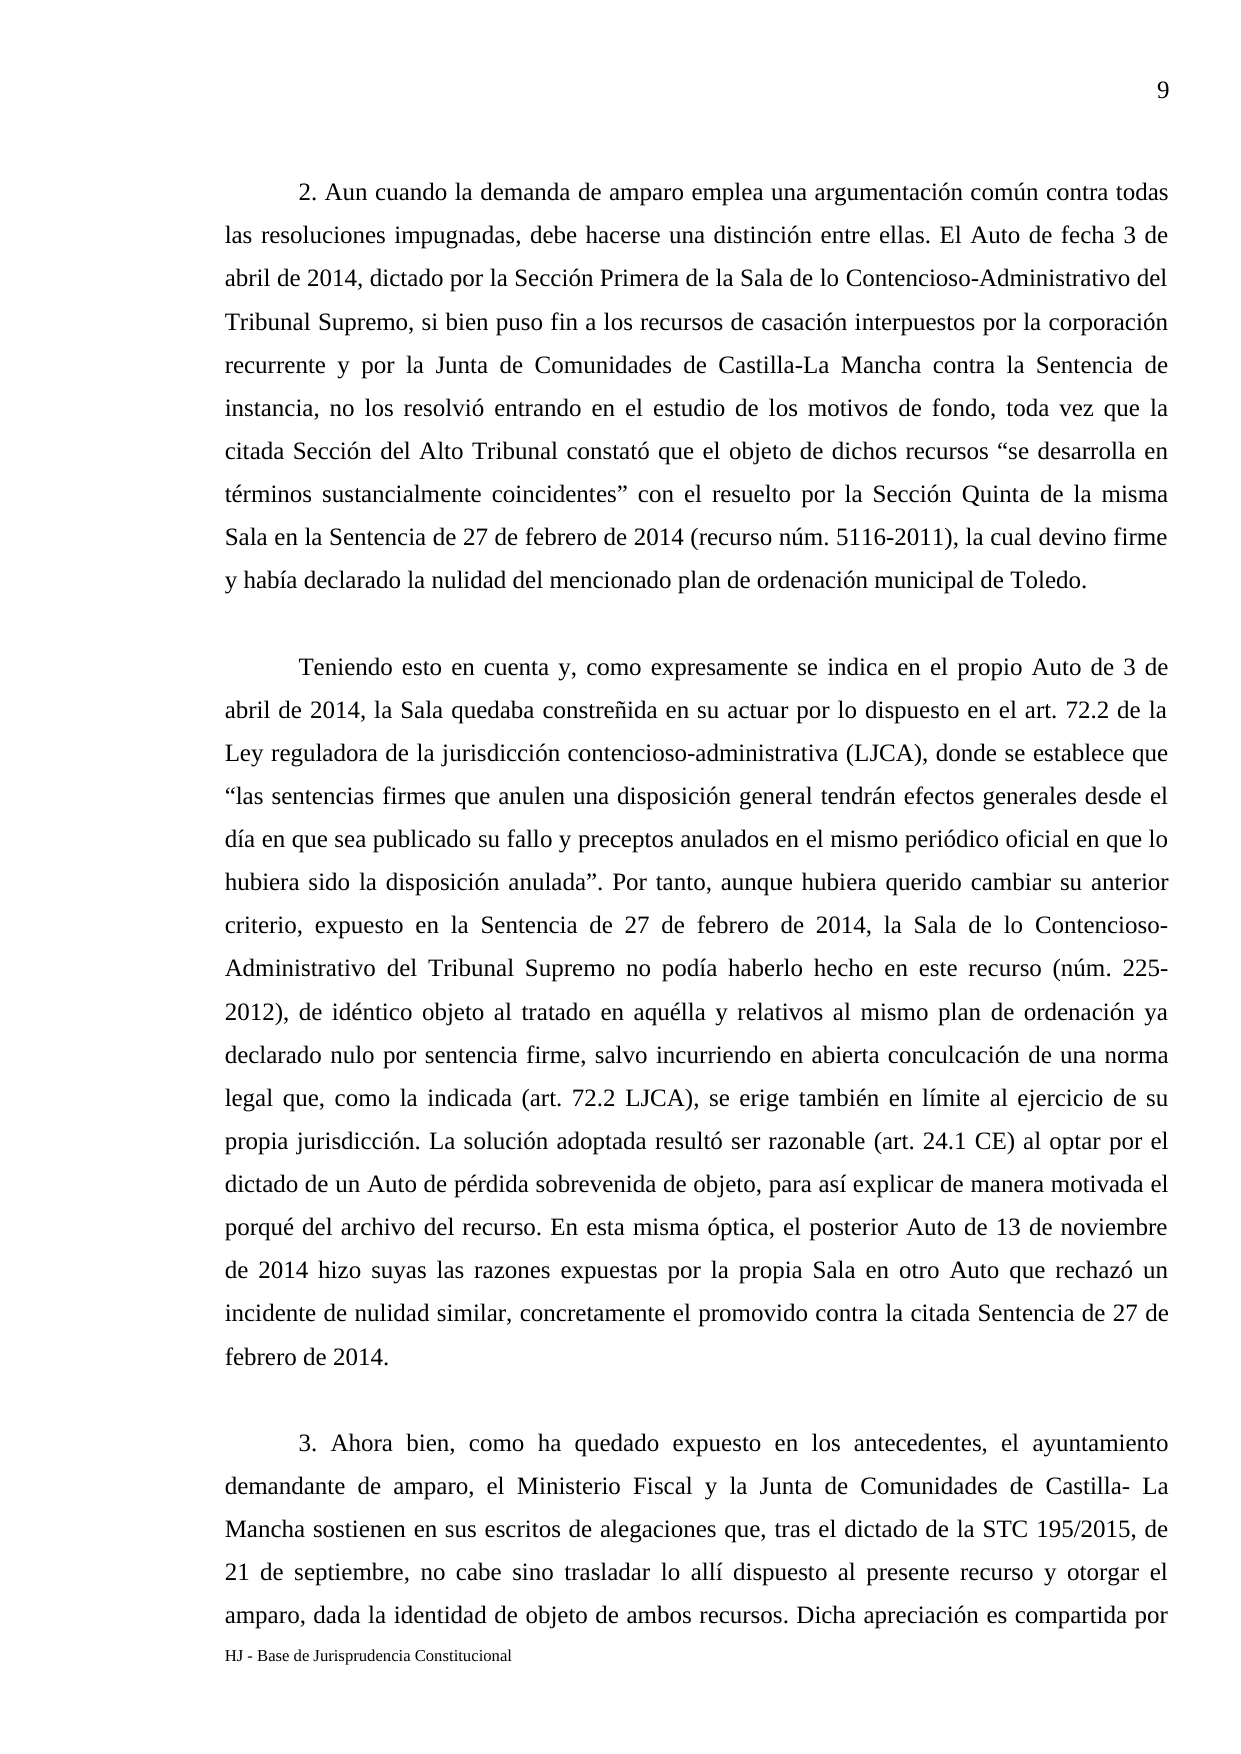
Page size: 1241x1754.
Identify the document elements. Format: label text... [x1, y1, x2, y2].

text Teniendo esto en cuenta y, como expresamente se indica en el propio Auto de 3 de abril de 2014, la Sala quedaba constreñida en su actuar por lo dispuesto en el art. 72.2 de la Ley reguladora de la jurisdicción contencioso-administrativa (LJCA), donde se establece que “las sentencias firmes que anulen una disposición general tendrán efectos generales desde el día en que sea publicado su fallo y preceptos anulados en el mismo periódico oficial en que lo hubiera sido la disposición anulada”. Por tanto, aunque hubiera querido cambiar su anterior criterio, expuesto en la Sentencia de 27 de febrero de 2014, la Sala de lo Contencioso-Administrativo del Tribunal Supremo no podía haberlo hecho en este recurso (núm. 225-2012), de idéntico objeto al tratado en aquélla y relativos al mismo plan de ordenación ya declarado nulo por sentencia firme, salvo incurriendo en abierta conculcación de una norma legal que, como la indicada (art. 72.2 LJCA), se erige también en límite al ejercicio de su propia jurisdicción. La solución adoptada resultó ser razonable (art. 24.1 CE) al optar por el dictado de un Auto de pérdida sobrevenida de objeto, para así explicar de manera motivada el porqué del archivo del recurso. En esta misma óptica, el posterior Auto de 13 de noviembre de 2014 hizo suyas las razones expuestas por la propia Sala en otro Auto que rechazó un incidente de nulidad similar, concretamente el promovido contra la citada Sentencia de 27 de febrero de 2014. [224, 652, 1169, 1370]
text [224, 1428, 1169, 1629]
text 2. Aun cuando la demanda de amparo emplea una argumentación común contra todas las resoluciones impugnadas, debe hacerse una distinción entre ellas. El Auto de fecha 3 de abril de 2014, dictado por la Sección Primera de la Sala de lo Contencioso-Administrativo del Tribunal Supremo, si bien puso fin a los recursos de casación interpuestos por la corporación recurrente y por la Junta de Comunidades de Castilla-La Mancha contra la Sentencia de instancia, no los resolvió entrando en el estudio de los motivos de fondo, toda vez que la citada Sección del Alto Tribunal constató que el objeto de dichos recursos “se desarrolla en términos sustancialmente coincidentes” con el resuelto por la Sección Quinta de la misma Sala en la Sentencia de 27 de febrero de 2014 (recurso núm. 5116-2011), la cual devino firme y había declarado la nulidad del mencionado plan de ordenación municipal de Toledo. [224, 177, 1169, 594]
